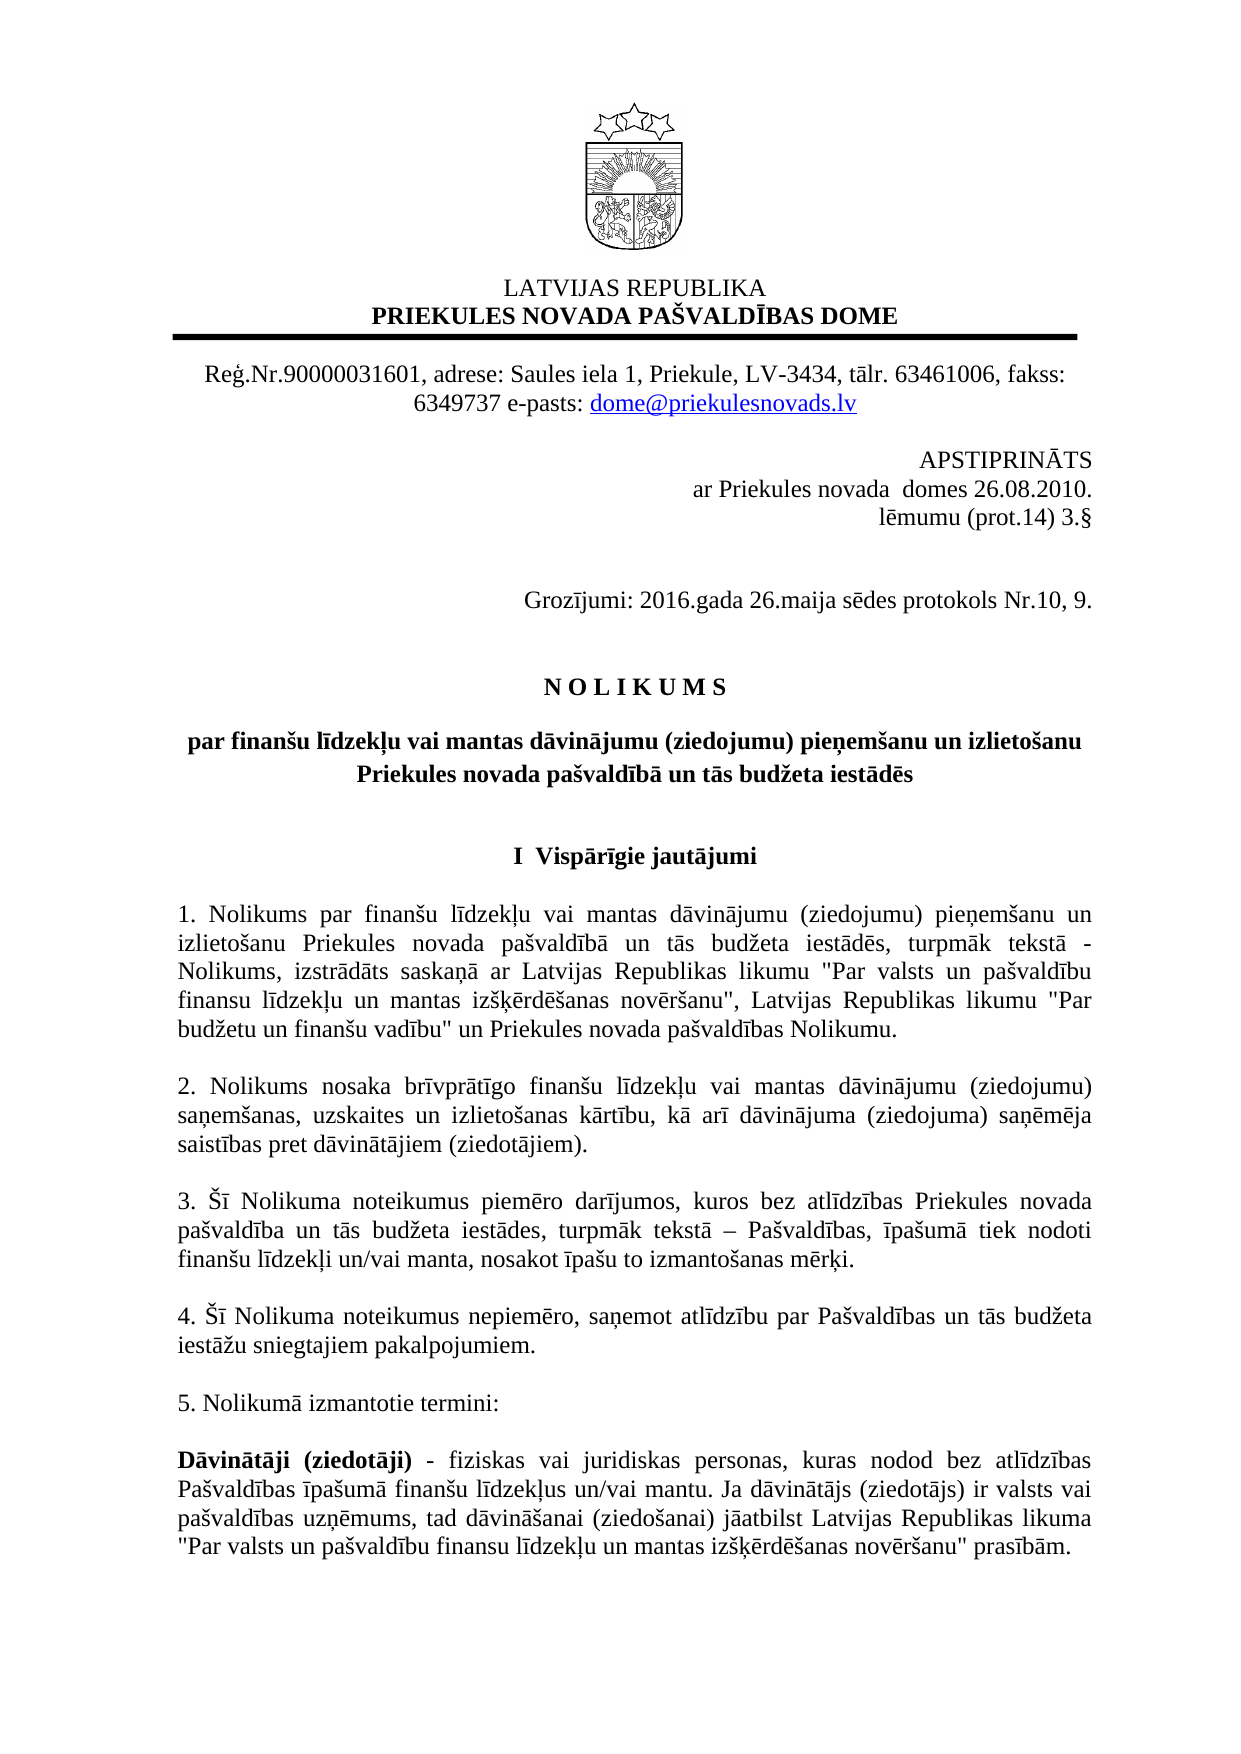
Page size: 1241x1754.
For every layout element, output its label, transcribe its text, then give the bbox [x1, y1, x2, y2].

text 4. Šī Nolikuma noteikumus nepiemēro, saņemot atlīdzību par Pašvaldības un tās budžeta iestāžu sniegtajiem pakalpojumiem. [177, 1273, 1092, 1359]
text LATVIJAS REPUBLIKA [177, 273, 1092, 301]
text Reģ.Nr.90000031601, adrese: Saules iela 1, Priekule, LV-3434, tālr. 63461006, fakss: 6349737 e-pasts: dome@priekulesnovads.lv [177, 359, 1092, 416]
text 2. Nolikums nosaka brīvprātīgo finanšu līdzekļu vai mantas dāvinājumu (ziedojumu) saņemšanas, uzskaites un izlietošanas kārtību, kā arī dāvinājuma (ziedojuma) saņēmēja saistības pret dāvinātājiem (ziedotājiem). [177, 1043, 1092, 1158]
text APSTIPRINĀTS [177, 445, 1092, 474]
text lēmumu (prot.14) 3.§ [552, 502, 1092, 531]
text 5. Nolikumā izmantotie termini: [177, 1359, 1092, 1416]
text Dāvinātāji (ziedotāji) - fiziskas vai juridiskas personas, kuras nodod bez atlīdzības Pašvaldības īpašumā finanšu līdzekļus un/vai mantu. Ja dāvinātājs (ziedotājs) ir valsts vai pašvaldības uzņēmums, tad dāvināšanai (ziedošanai) jāatbilst Latvijas Republikas likuma "Par valsts un pašvaldību finansu līdzekļu un mantas izšķērdēšanas novēršanu" prasībām. [177, 1416, 1092, 1560]
text ar Priekules novada domes 26.08.2010. [177, 474, 1092, 502]
text Grozījumi: 2016.gada 26.maija sēdes protokols Nr.10, 9. [177, 585, 1092, 614]
picture [584, 101, 686, 252]
text N O L I K U M S [177, 672, 1092, 701]
text par finanšu līdzekļu vai mantas dāvinājumu (ziedojumu) pieņemšanu un izlietošanu Priekules novada pašvaldībā un tās budžeta iestādēs [177, 726, 1092, 787]
text PRIEKULES NOVADA PAŠVALDĪBAS DOME [177, 301, 1092, 330]
text 1. Nolikums par finanšu līdzekļu vai mantas dāvinājumu (ziedojumu) pieņemšanu un izlietošanu Priekules novada pašvaldībā un tās budžeta iestādēs, turpmāk tekstā - Nolikums, izstrādāts saskaņā ar Latvijas Republikas likumu "Par valsts un pašvaldību finansu līdzekļu un mantas izšķērdēšanas novēršanu", Latvijas Republikas likumu "Par budžetu un finanšu vadību" un Priekules novada pašvaldības Nolikumu. [177, 899, 1092, 1043]
text 3. Šī Nolikuma noteikumus piemēro darījumos, kuros bez atlīdzības Priekules novada pašvaldība un tās budžeta iestādes, turpmāk tekstā – Pašvaldības, īpašumā tiek nodoti finanšu līdzekļi un/vai manta, nosakot īpašu to izmantošanas mērķi. [177, 1158, 1092, 1273]
text I Vispārīgie jautājumi [177, 841, 1092, 870]
